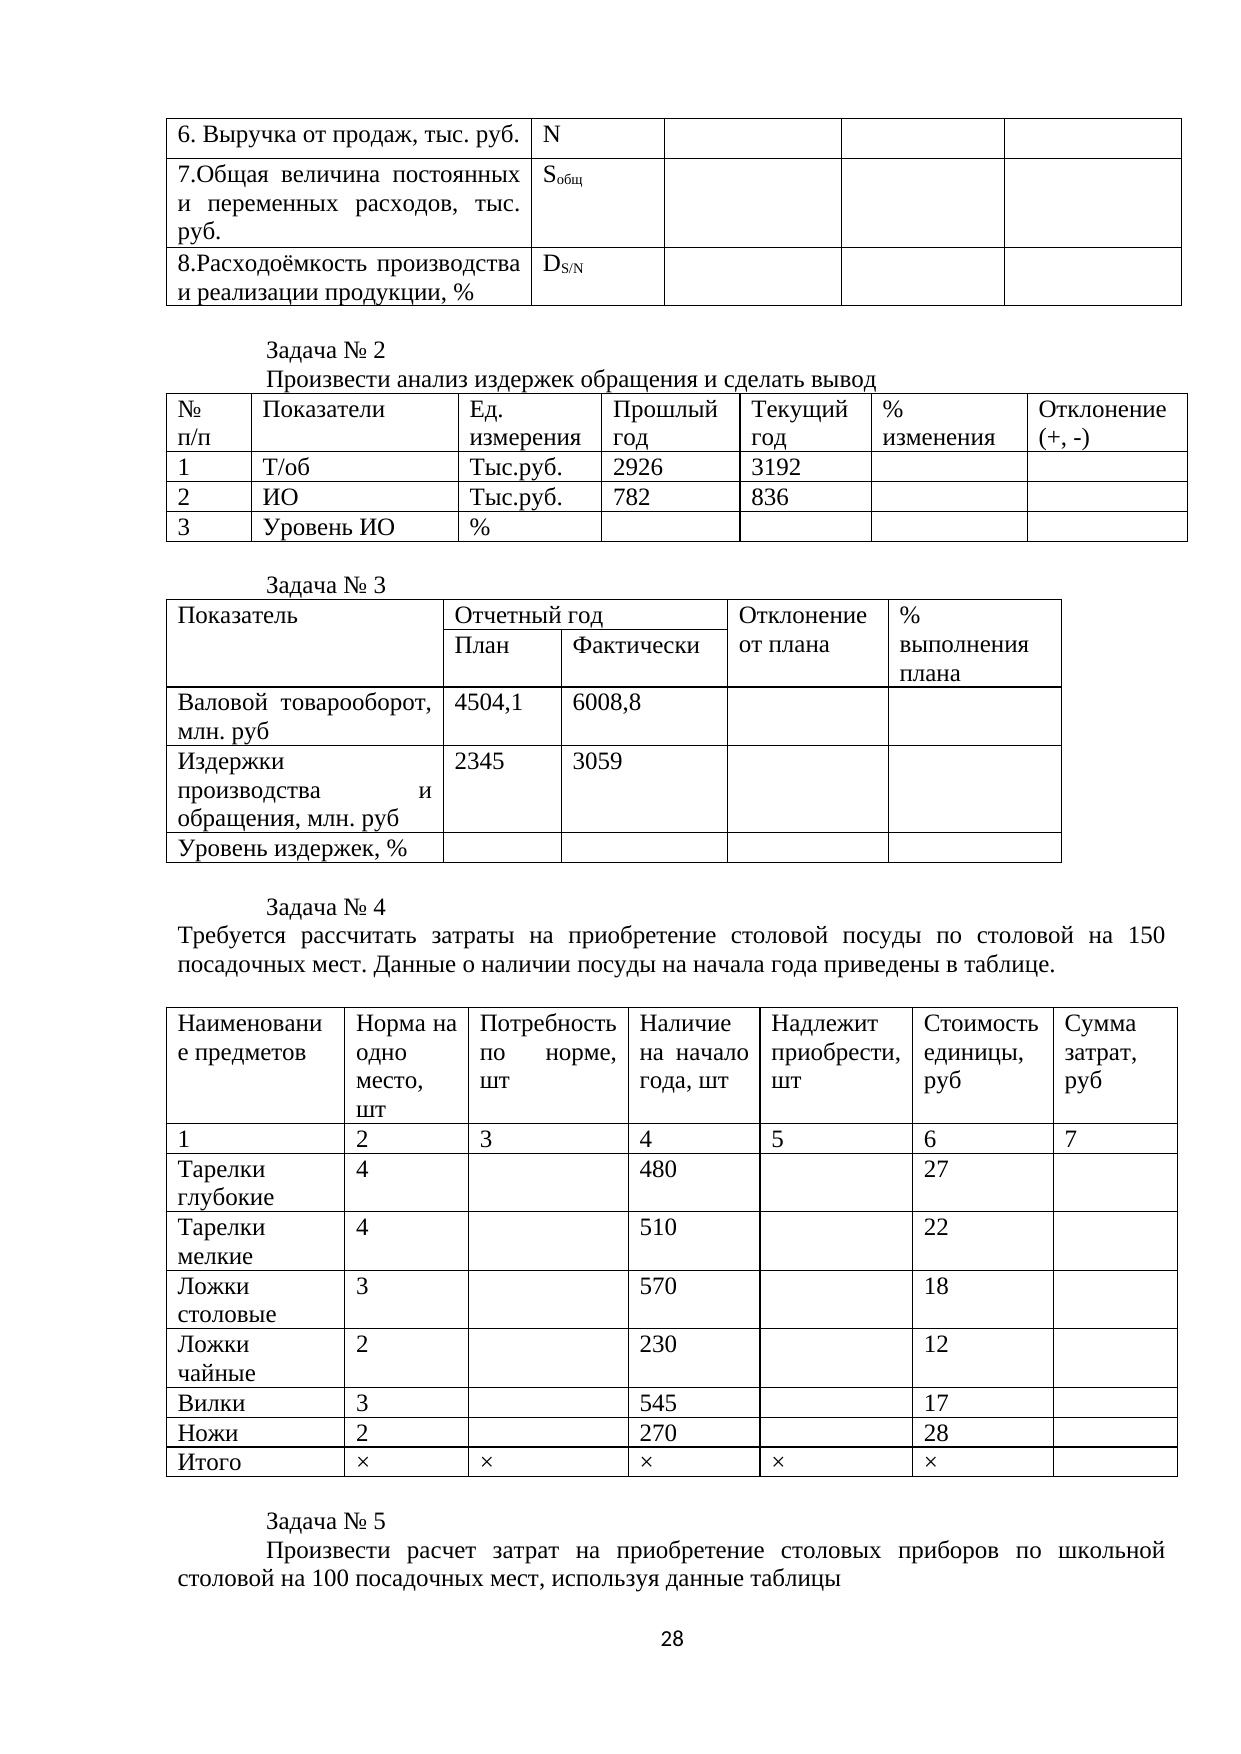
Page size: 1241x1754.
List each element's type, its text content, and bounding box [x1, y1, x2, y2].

table_cell Вилки [167, 1388, 344, 1417]
table_cell [842, 119, 1004, 158]
text Задача № 2 [177, 335, 1167, 364]
table_cell × [913, 1448, 1053, 1476]
table_cell [728, 746, 888, 832]
table_cell × [761, 1448, 912, 1476]
table_header Наличие на начало года, шт [629, 1008, 759, 1123]
table_cell [761, 1154, 912, 1211]
table_cell 4 [345, 1154, 468, 1211]
text Произвести анализ издержек обращения и сделать вывод [177, 364, 1167, 393]
table_cell [1054, 1418, 1177, 1446]
table_cell Итого [167, 1448, 344, 1476]
table_cell [872, 512, 1027, 541]
table_cell [761, 1212, 912, 1270]
table_cell Издержки производства и обращения, млн. руб [167, 746, 443, 832]
text Произвести расчет затрат на приобретение столовых приборов по школьной столовой на 100 посадочных мест, используя данные таблицы [177, 1535, 1167, 1592]
table_cell 3059 [562, 746, 727, 832]
table_cell 270 [629, 1418, 759, 1446]
table_cell [665, 248, 841, 305]
table_cell 28 [913, 1418, 1053, 1446]
table_cell 3 [469, 1124, 628, 1153]
table_cell [889, 688, 1061, 745]
table_cell [665, 119, 841, 158]
table_cell [872, 452, 1027, 481]
table_cell 2926 [602, 452, 739, 481]
table_cell [728, 833, 888, 862]
table_cell [842, 248, 1004, 305]
table_cell Тарелки глубокие [167, 1154, 344, 1211]
table_cell N [532, 119, 664, 158]
table_header Показатели [252, 394, 458, 451]
table_cell 480 [629, 1154, 759, 1211]
table_header Стоимость единицы, руб [913, 1008, 1053, 1123]
table_cell 230 [629, 1329, 759, 1387]
table_cell [761, 1388, 912, 1417]
table_cell [469, 1388, 628, 1417]
table_cell [761, 1271, 912, 1328]
table_cell 1 [167, 1124, 344, 1153]
table_cell [1054, 1388, 1177, 1417]
table_header Норма на одно место, шт [345, 1008, 468, 1123]
table_cell 2345 [444, 746, 561, 832]
table_cell План [444, 630, 561, 686]
table_cell [1054, 1448, 1177, 1476]
table_cell [469, 1329, 628, 1387]
table_cell 545 [629, 1388, 759, 1417]
table_cell 5 [761, 1124, 912, 1153]
table_header Надлежит приобрести, шт [761, 1008, 912, 1123]
table_cell 17 [913, 1388, 1053, 1417]
table_header % выполнения плана [889, 600, 1061, 686]
table_header Текущий год [741, 394, 871, 451]
table_cell Sобщ [532, 159, 664, 247]
table_cell [469, 1154, 628, 1211]
table_cell 18 [913, 1271, 1053, 1328]
table_cell 27 [913, 1154, 1053, 1211]
table_header Ед. измерения [459, 394, 601, 451]
table_cell 510 [629, 1212, 759, 1270]
table_cell [562, 833, 727, 862]
table_cell Фактически [562, 630, 727, 686]
table_cell 570 [629, 1271, 759, 1328]
table_cell 3 [345, 1271, 468, 1328]
table_cell [761, 1329, 912, 1387]
table_cell [469, 1212, 628, 1270]
table_cell 2 [167, 482, 251, 511]
table_cell Ложки столовые [167, 1271, 344, 1328]
table_cell × [345, 1448, 468, 1476]
table_cell 836 [741, 482, 871, 511]
table_cell % [459, 512, 601, 541]
table_cell 8.Расходоёмкость производства и реализации продукции, % [167, 248, 531, 305]
table_cell [1005, 159, 1181, 247]
table_cell [665, 159, 841, 247]
table_header Наименование предметов [167, 1008, 344, 1123]
table_cell [1028, 482, 1187, 511]
table_cell 12 [913, 1329, 1053, 1387]
table_header % изменения [872, 394, 1027, 451]
table_cell [444, 833, 561, 862]
table_cell 6 [913, 1124, 1053, 1153]
table_cell 22 [913, 1212, 1053, 1270]
table_cell [469, 1271, 628, 1328]
table_cell DS/N [532, 248, 664, 305]
table_cell Тыс.руб. [459, 482, 601, 511]
table_cell [1054, 1271, 1177, 1328]
table_cell 2 [345, 1418, 468, 1446]
table_cell [1054, 1329, 1177, 1387]
table_cell 4 [629, 1124, 759, 1153]
table_cell [602, 512, 739, 541]
table_cell Уровень издержек, % [167, 833, 443, 862]
table_header Отчетный год [444, 600, 727, 629]
table_cell Ложки чайные [167, 1329, 344, 1387]
table_cell Т/об [252, 452, 458, 481]
table_cell [1054, 1212, 1177, 1270]
table_cell 1 [167, 452, 251, 481]
table_cell 6008,8 [562, 688, 727, 745]
table_cell [872, 482, 1027, 511]
table_cell 7 [1054, 1124, 1177, 1153]
table_cell Тыс.руб. [459, 452, 601, 481]
table_header Потребность по норме, шт [469, 1008, 628, 1123]
table_cell 3 [167, 512, 251, 541]
table_cell × [629, 1448, 759, 1476]
table_cell [1028, 452, 1187, 481]
table_cell Уровень ИО [252, 512, 458, 541]
table_cell 3192 [741, 452, 871, 481]
table_cell 6. Выручка от продаж, тыс. руб. [167, 119, 531, 158]
table_header Прошлый год [602, 394, 739, 451]
table_cell 7.Общая величина постоянных и переменных расходов, тыс. руб. [167, 159, 531, 247]
table_cell [1054, 1154, 1177, 1211]
table_header № п/п [167, 394, 251, 451]
table_header Показатель [167, 600, 443, 686]
text Задача № 3 [177, 570, 1167, 599]
table_cell [889, 746, 1061, 832]
table_cell [1028, 512, 1187, 541]
text Требуется рассчитать затраты на приобретение столовой посуды по столовой на 150 посадочных мест. Данные о наличии посуды на начала года приведены в таблице. [177, 921, 1167, 978]
table_cell 782 [602, 482, 739, 511]
table_cell [1005, 248, 1181, 305]
table_cell Валовой товарооборот, млн. руб [167, 688, 443, 745]
table_cell [1005, 119, 1181, 158]
table_header Сумма затрат, руб [1054, 1008, 1177, 1123]
table_cell 2 [345, 1329, 468, 1387]
table_cell [761, 1418, 912, 1446]
table_cell 4 [345, 1212, 468, 1270]
table_cell Ножи [167, 1418, 344, 1446]
table_header Отклонение (+, -) [1028, 394, 1187, 451]
table_cell 3 [345, 1388, 468, 1417]
text Задача № 4 [177, 892, 1167, 921]
table_cell [728, 688, 888, 745]
table_cell [889, 833, 1061, 862]
table_header Отклонение от плана [728, 600, 888, 686]
table_cell [469, 1418, 628, 1446]
table_cell Тарелки мелкие [167, 1212, 344, 1270]
text Задача № 5 [177, 1506, 1167, 1535]
table_cell 4504,1 [444, 688, 561, 745]
table_cell ИО [252, 482, 458, 511]
table_cell [842, 159, 1004, 247]
table_cell [741, 512, 871, 541]
table_cell 2 [345, 1124, 468, 1153]
table_cell × [469, 1448, 628, 1476]
